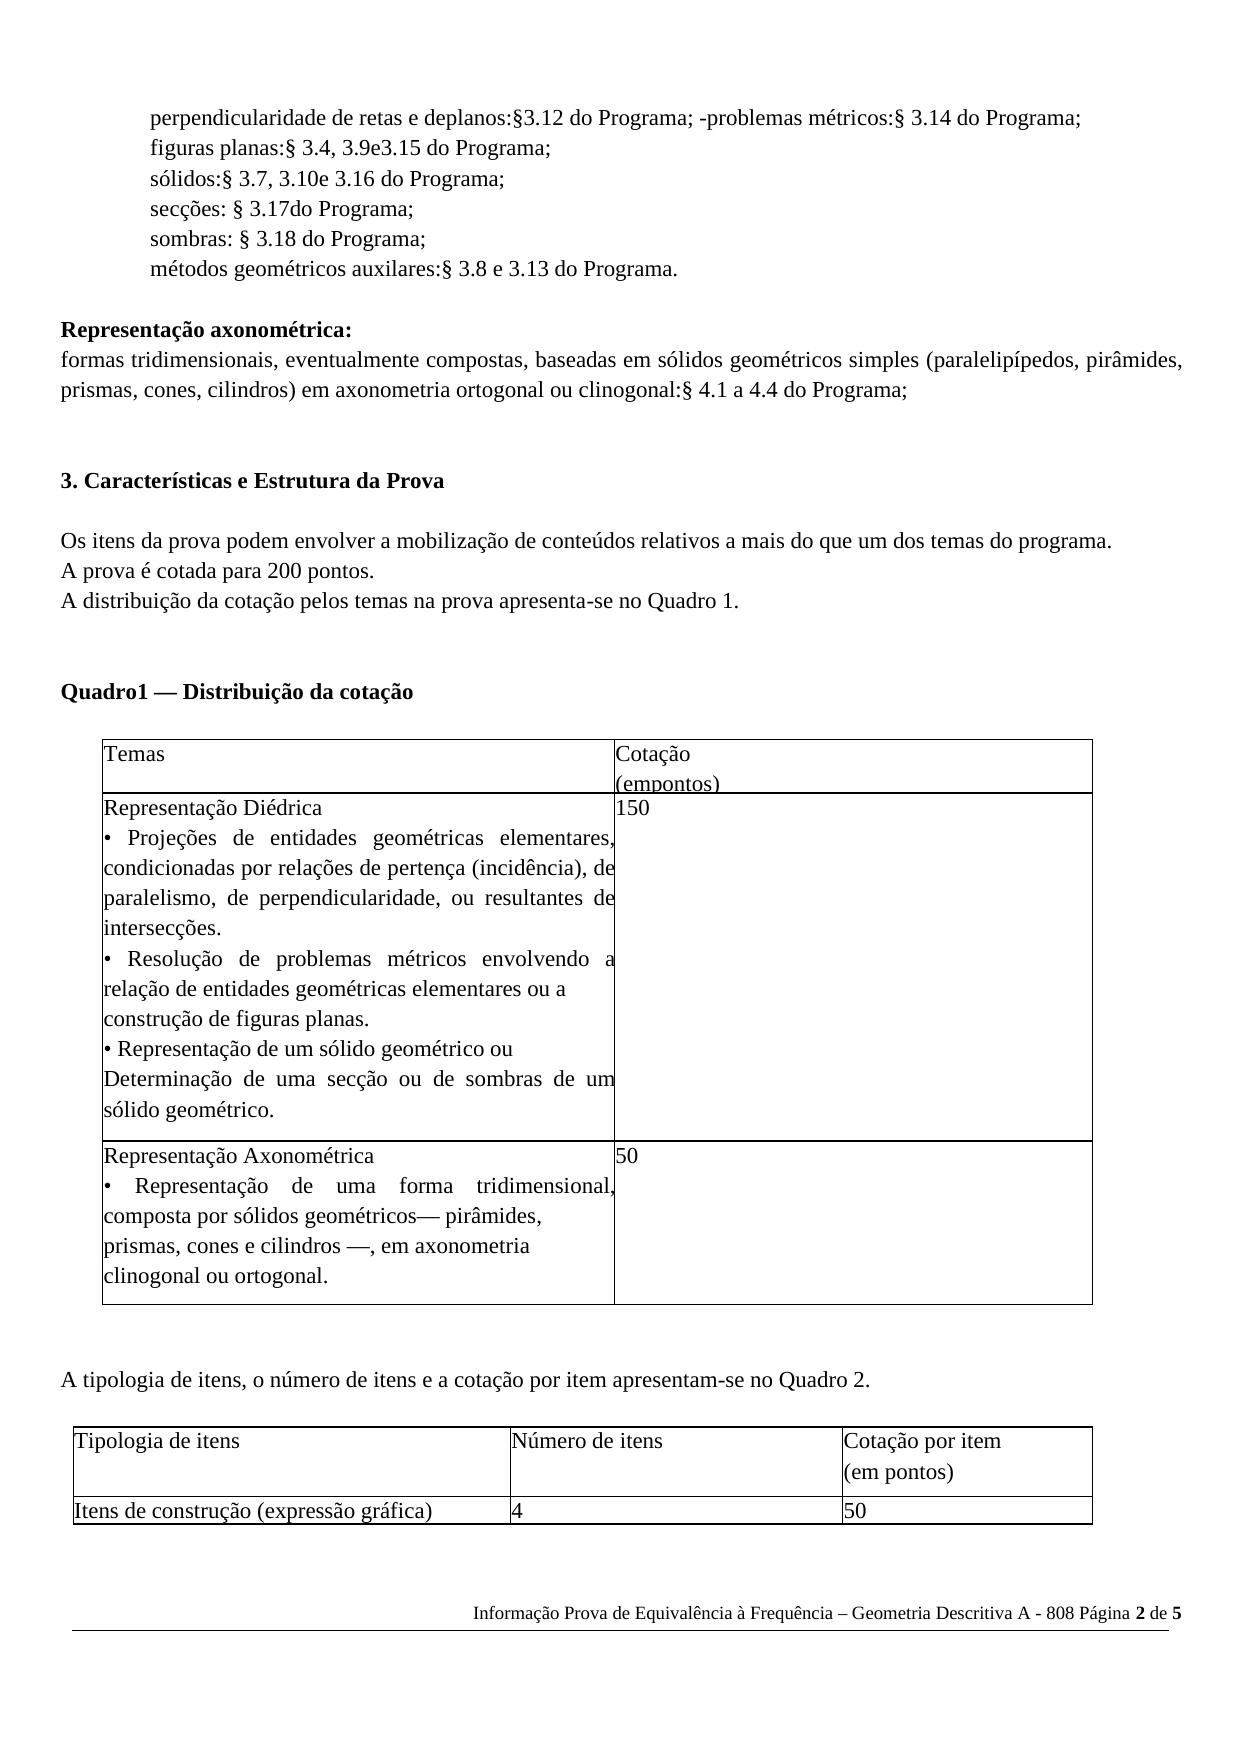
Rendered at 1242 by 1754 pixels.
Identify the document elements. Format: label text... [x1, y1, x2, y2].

text  métodos geométricos auxilares:§ 3.8 e 3.13 do Programa. [60, 255, 1183, 282]
table_cell 50 [843, 1497, 1092, 1523]
text  figuras planas:§ 3.4, 3.9e3.15 do Programa; [60, 134, 1183, 161]
text  sombras: § 3.18 do Programa; [60, 225, 1183, 251]
text  formas tridimensionais, eventualmente compostas, baseadas em sólidos geométricos simples (paralelipípedos, pirâmides, prismas, cones, cilindros) em axonometria ortogonal ou clinogonal:§ 4.1 a 4.4 do Programa; [23, 346, 1183, 402]
table_header Tipologia de itens [74, 1428, 510, 1496]
text  secções: § 3.17do Programa; [60, 195, 1183, 221]
text A tipologia de itens, o número de itens e a cotação por item apresentam-se no Quadro 2. [60, 1366, 1183, 1392]
table_cell 4 [511, 1497, 842, 1523]
text  perpendicularidade de retas e deplanos:§3.12 do Programa; -problemas métricos:§ 3.14 do Programa; [60, 104, 1183, 131]
text A distribuição da cotação pelos temas na prova apresenta-se no Quadro 1. [60, 587, 1183, 614]
table_cell 50 [615, 1142, 1092, 1304]
text Quadro1 — Distribuição da cotação [60, 678, 1183, 704]
table_cell Representação Axonométrica • Representação de uma forma tridimensional, composta por sólidos geométricos— pirâmides, prismas, cones e cilindros —, em axonometria clinogonal ou ortogonal. [103, 1142, 614, 1304]
text 3. Características e Estrutura da Prova [60, 467, 1183, 493]
text Representação axonométrica: [60, 316, 1183, 342]
table_cell Representação Diédrica • Projeções de entidades geométricas elementares, condicionadas por relações de pertença (incidência), de paralelismo, de perpendicularidade, ou resultantes de intersecções. • Resolução de problemas métricos envolvendo a relação de entidades geométricas elementares ou a construção de figuras planas. • Representação de um sólido geométrico ou Determinação de uma secção ou de sombras de um sólido geométrico. [103, 794, 614, 1140]
table_cell Itens de construção (expressão gráfica) [74, 1497, 510, 1523]
table_header Cotação (empontos) [615, 740, 1092, 792]
table_header Número de itens [511, 1428, 842, 1496]
table_header Cotação por item (em pontos) [843, 1428, 1092, 1496]
table_header Temas [103, 740, 614, 792]
text Os itens da prova podem envolver a mobilização de conteúdos relativos a mais do que um dos temas do programa. [60, 527, 1183, 553]
table_cell 150 [615, 794, 1092, 1140]
text A prova é cotada para 200 pontos. [60, 557, 1183, 584]
text  sólidos:§ 3.7, 3.10e 3.16 do Programa; [60, 164, 1183, 191]
